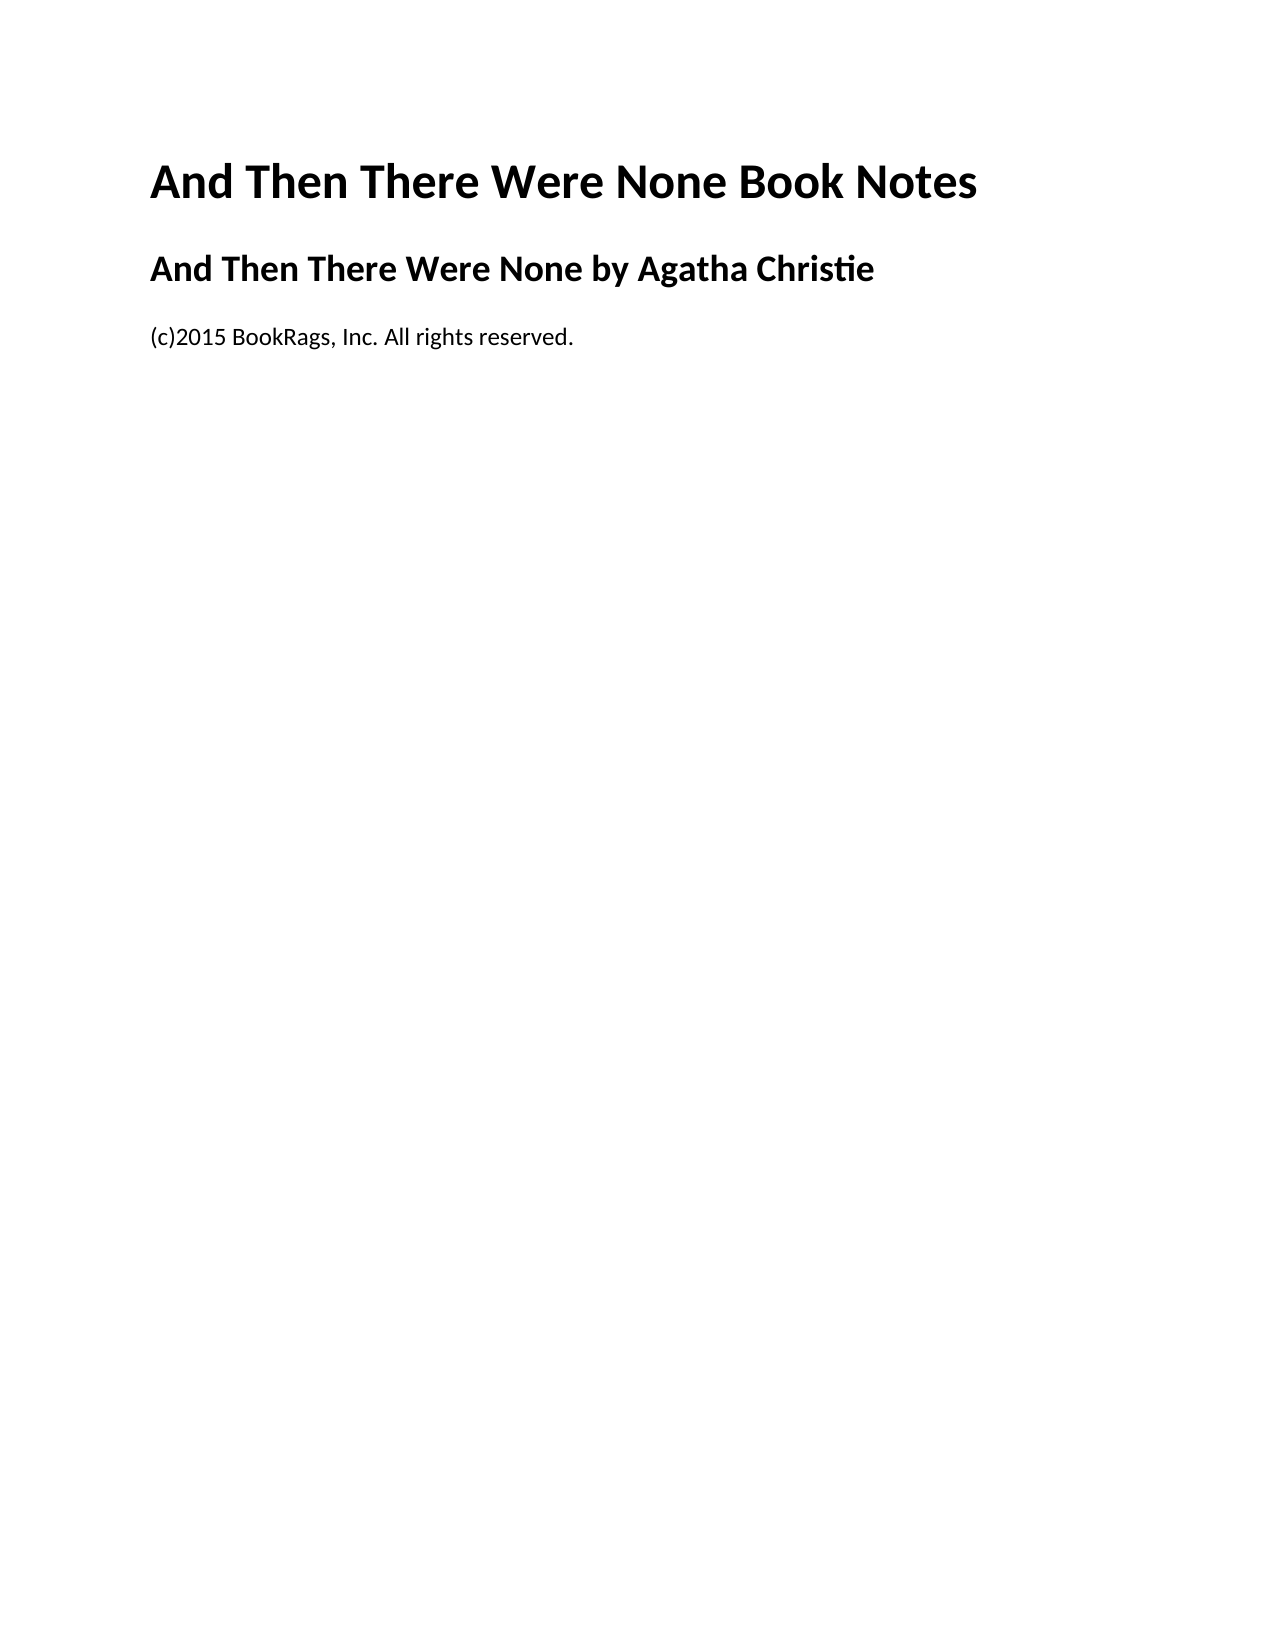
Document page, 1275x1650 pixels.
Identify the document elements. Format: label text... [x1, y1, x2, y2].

text And Then There Were None Book Notes [150, 150, 1125, 211]
text And Then There Were None by Agatha Christie [150, 244, 1125, 290]
text (c)2015 BookRags, Inc. All rights reserved. [150, 322, 1125, 352]
